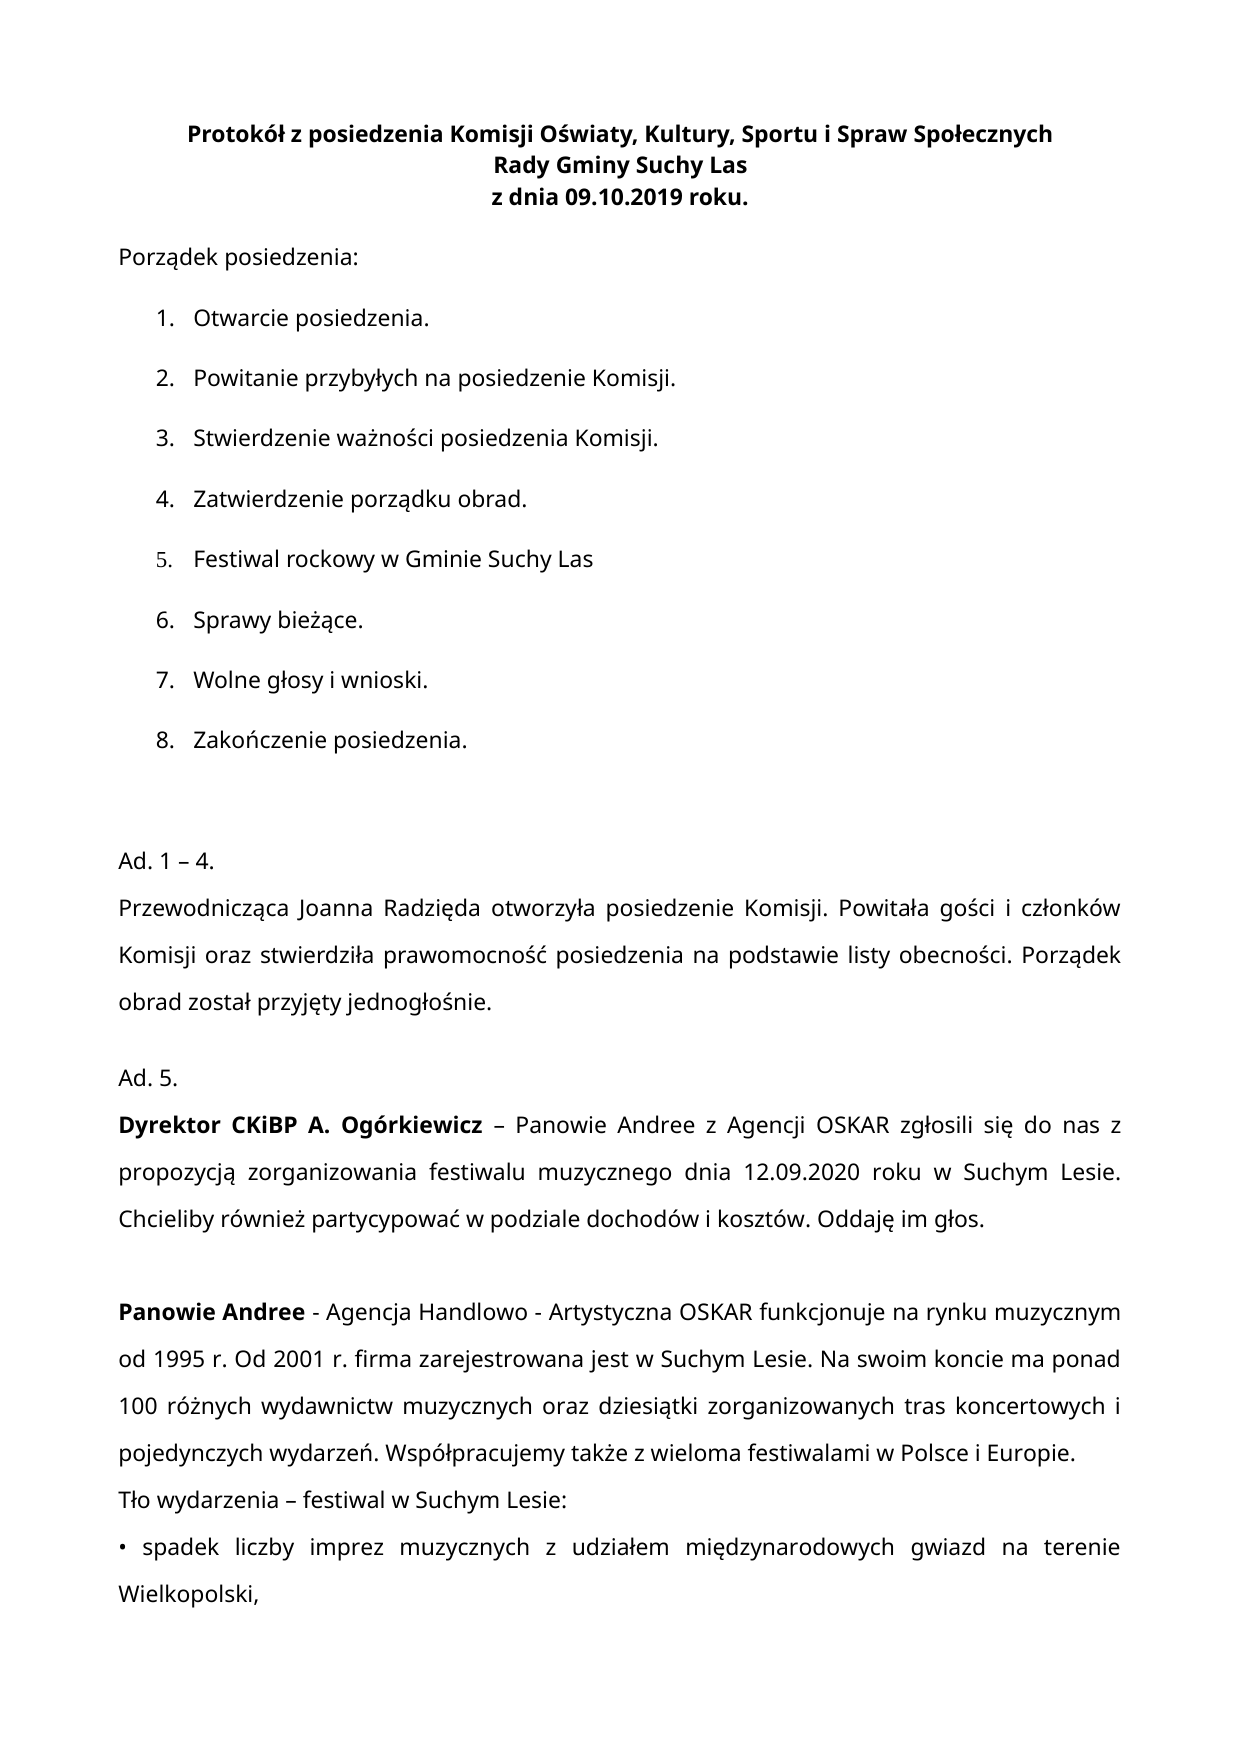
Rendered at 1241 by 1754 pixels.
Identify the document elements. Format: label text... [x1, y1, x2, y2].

list Zatwierdzenie porządku obrad. [156, 483, 1122, 514]
list Wolne głosy i wnioski. [156, 664, 1122, 695]
text Rady Gminy Suchy Las [118, 149, 1122, 181]
text Tło wydarzenia – festiwal w Suchym Lesie: [118, 1484, 1122, 1515]
text Protokół z posiedzenia Komisji Oświaty, Kultury, Sportu i Spraw Społecznych [118, 118, 1122, 149]
list Festiwal rockowy w Gminie Suchy Las [156, 543, 1122, 574]
text Dyrektor CKiBP A. Ogórkiewicz – Panowie Andree z Agencji OSKAR zgłosili się do nas z propozycją zorganizowania festiwalu muzycznego dnia 12.09.2020 roku w Suchym Lesie. Chcieliby również partycypować w podziale dochodów i kosztów. Oddaję im głos. [118, 1109, 1122, 1234]
text Porządek posiedzenia: [118, 241, 1122, 272]
text Przewodnicząca Joanna Radzięda otworzyła posiedzenie Komisji. Powitała gości i członków Komisji oraz stwierdziła prawomocność posiedzenia na podstawie listy obecności. Porządek obrad został przyjęty jednogłośnie. [118, 892, 1122, 1017]
list Otwarcie posiedzenia. [156, 301, 1122, 333]
list Zakończenie posiedzenia. [156, 724, 1122, 756]
text z dnia 09.10.2019 roku. [118, 181, 1122, 212]
list Powitanie przybyłych na posiedzenie Komisji. [156, 362, 1122, 393]
text • spadek liczby imprez muzycznych z udziałem międzynarodowych gwiazd na terenie Wielkopolski, [118, 1531, 1122, 1609]
list Sprawy bieżące. [156, 603, 1122, 635]
list Stwierdzenie ważności posiedzenia Komisji. [156, 422, 1122, 453]
text Ad. 1 – 4. [118, 845, 1122, 876]
text Panowie Andree - Agencja Handlowo - Artystyczna OSKAR funkcjonuje na rynku muzycznym od 1995 r. Od 2001 r. firma zarejestrowana jest w Suchym Lesie. Na swoim koncie ma ponad 100 różnych wydawnictw muzycznych oraz dziesiątki zorganizowanych tras koncertowych i pojedynczych wydarzeń. Współpracujemy także z wieloma festiwalami w Polsce i Europie. [118, 1296, 1122, 1468]
text Ad. 5. [118, 1062, 1122, 1093]
